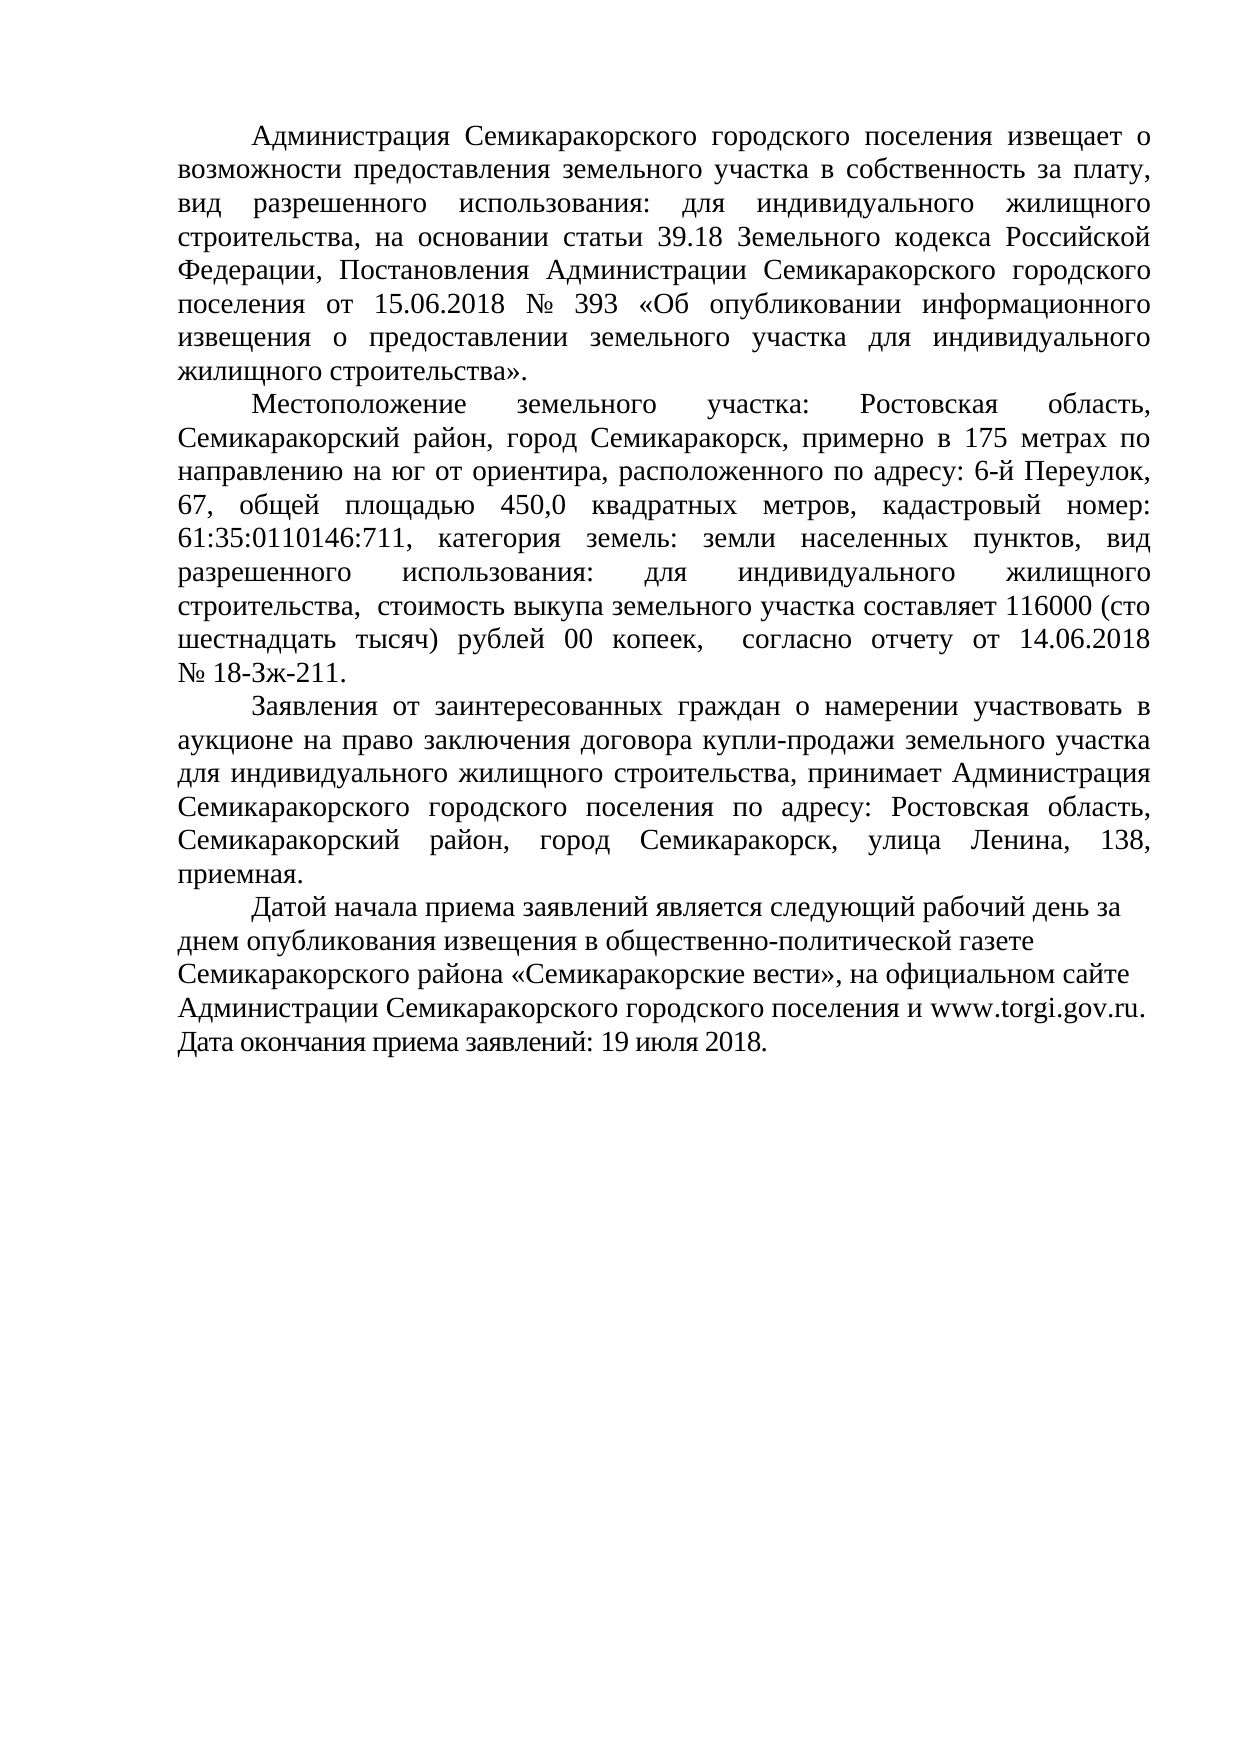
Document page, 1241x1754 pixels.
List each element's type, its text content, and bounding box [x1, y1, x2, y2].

text Местоположение земельного участка: Ростовская область, Семикаракорский район, город Семикаракорск, примерно в 175 метрах по направлению на юг от ориентира, расположенного по адресу: 6-й Переулок, 67, общей площадью 450,0 квадратных метров, кадастровый номер: 61:35:0110146:711, категория земель: земли населенных пунктов, вид разрешенного использования: для индивидуального жилищного строительства, стоимость выкупа земельного участка составляет 116000 (сто шестнадцать тысяч) рублей 00 копеек, согласно отчету от 14.06.2018 № 18-Зж-211. [177, 386, 1152, 688]
text Датой начала приема заявлений является следующий рабочий день за днем опубликования извещения в общественно-политической газете Семикаракорского района «Семикаракорские вести», на официальном сайте Администрации Семикаракорского городского поселения и www.torgi.gov.ru. Дата окончания приема заявлений: 19 июля 2018. [177, 889, 1152, 1057]
text Администрация Семикаракорского городского поселения извещает о возможности предоставления земельного участка в собственность за плату, вид разрешенного использования: для индивидуального жилищного строительства, на основании статьи 39.18 Земельного кодекса Российской Федерации, Постановления Администрации Семикаракорского городского поселения от 15.06.2018 № 393 «Об опубликовании информационного извещения о предоставлении земельного участка для индивидуального жилищного строительства». [177, 118, 1152, 386]
text Заявления от заинтересованных граждан о намерении участвовать в аукционе на право заключения договора купли-продажи земельного участка для индивидуального жилищного строительства, принимает Администрация Семикаракорского городского поселения по адресу: Ростовская область, Семикаракорский район, город Семикаракорск, улица Ленина, 138, приемная. [177, 688, 1152, 889]
